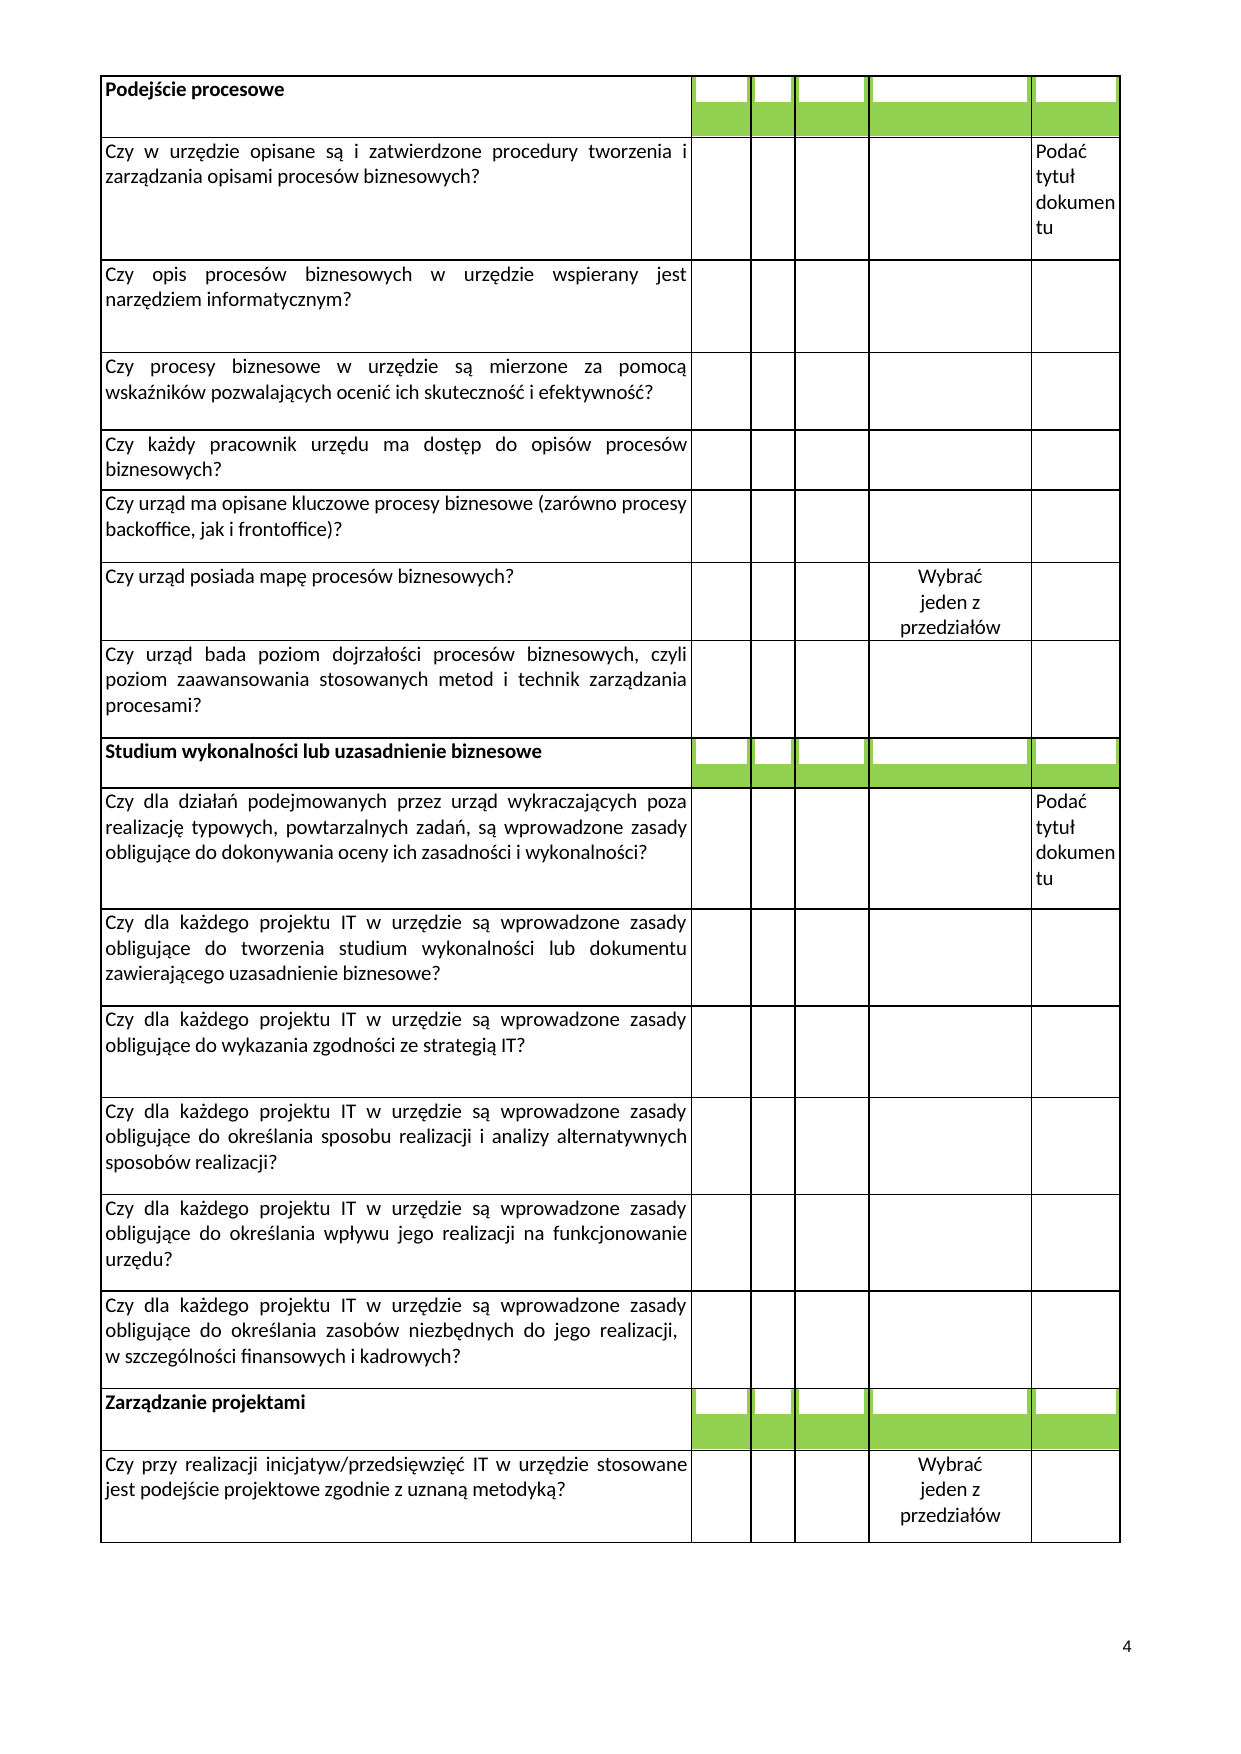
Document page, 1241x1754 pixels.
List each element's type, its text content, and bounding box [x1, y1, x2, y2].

table_cell [752, 431, 794, 489]
table_cell [870, 789, 1031, 908]
table_cell Czy dla każdego projektu IT w urzędzie są wprowadzone zasady obligujące do określania sposobu realizacji i analizy alternatywnych sposobów realizacji? [102, 1098, 691, 1193]
table_cell [692, 1451, 750, 1542]
table_cell [870, 353, 1031, 429]
table_cell [870, 138, 1031, 259]
table_cell [752, 77, 794, 136]
table_cell [752, 138, 794, 259]
table_cell [1032, 1007, 1119, 1096]
table_cell Czy dla każdego projektu IT w urzędzie są wprowadzone zasady obligujące do określania zasobów niezbędnych do jego realizacji, w szczególności finansowych i kadrowych? [102, 1292, 691, 1387]
table_cell [796, 641, 868, 737]
table_cell [870, 261, 1031, 352]
table_cell [1032, 1451, 1119, 1542]
table_cell [870, 1195, 1031, 1290]
table_cell [1032, 261, 1119, 352]
table_cell [796, 1389, 868, 1449]
table_cell [796, 1195, 868, 1290]
table_cell [796, 138, 868, 259]
table_cell [870, 910, 1031, 1005]
table_cell [752, 1292, 794, 1387]
table_cell [796, 261, 868, 352]
table_cell [752, 1389, 794, 1449]
table_cell Czy urząd posiada mapę procesów biznesowych? [102, 563, 691, 639]
table_cell [692, 431, 750, 489]
table_cell [752, 910, 794, 1005]
table_cell Studium wykonalności lub uzasadnienie biznesowe [102, 739, 691, 787]
table_cell [796, 1098, 868, 1193]
table_cell [796, 910, 868, 1005]
table_cell [692, 739, 750, 787]
table_cell Czy dla każdego projektu IT w urzędzie są wprowadzone zasady obligujące do wykazania zgodności ze strategią IT? [102, 1007, 691, 1096]
table_cell [796, 353, 868, 429]
table_cell [752, 641, 794, 737]
table_cell [692, 789, 750, 908]
table_cell Czy dla każdego projektu IT w urzędzie są wprowadzone zasady obligujące do określania wpływu jego realizacji na funkcjonowanie urzędu? [102, 1195, 691, 1290]
table_cell [752, 491, 794, 562]
table_cell [796, 1007, 868, 1096]
table_cell Czy w urzędzie opisane są i zatwierdzone procedury tworzenia i zarządzania opisami procesów biznesowych? [102, 138, 691, 259]
table_cell [870, 431, 1031, 489]
table_cell [1032, 1389, 1119, 1449]
table_cell [752, 1195, 794, 1290]
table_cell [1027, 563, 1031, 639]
table_cell [796, 491, 868, 562]
table_cell Czy urząd ma opisane kluczowe procesy biznesowe (zarówno procesy backoffice, jak i frontoffice)? [102, 491, 691, 562]
table_cell Podejście procesowe [102, 77, 691, 136]
table_cell Czy opis procesów biznesowych w urzędzie wspierany jest narzędziem informatycznym? [102, 261, 691, 352]
table_cell [752, 261, 794, 352]
table_cell [870, 739, 1031, 787]
table_cell [1032, 1292, 1119, 1387]
table_cell Zarządzanie projektami [102, 1389, 691, 1449]
table_cell [796, 739, 868, 787]
table_cell [1032, 1195, 1119, 1290]
table_cell [692, 563, 750, 639]
table_cell Wybrać jeden z przedziałów [870, 1451, 1031, 1542]
table_cell [1032, 491, 1119, 562]
table_cell [796, 563, 868, 639]
table_cell [752, 789, 794, 908]
table_cell [692, 1389, 750, 1449]
table_cell [692, 1007, 750, 1096]
table_cell [796, 77, 868, 136]
table_cell [796, 1451, 868, 1542]
table_cell [692, 491, 750, 562]
table_cell [870, 491, 1031, 562]
table_cell [870, 641, 1031, 737]
table_cell [1032, 739, 1119, 787]
table_cell Czy każdy pracownik urzędu ma dostęp do opisów procesów biznesowych? [102, 431, 691, 489]
table_cell [692, 641, 750, 737]
table_cell [1032, 1098, 1119, 1193]
table_cell [1032, 910, 1119, 1005]
table_cell [692, 1195, 750, 1290]
table_cell [796, 1292, 868, 1387]
table_cell [870, 1292, 1031, 1387]
table_cell [1032, 77, 1119, 136]
table_cell [870, 77, 1031, 136]
table_cell Czy dla działań podejmowanych przez urząd wykraczających poza realizację typowych, powtarzalnych zadań, są wprowadzone zasady obligujące do dokonywania oceny ich zasadności i wykonalności? [102, 789, 691, 908]
table_cell [870, 1007, 1031, 1096]
table_cell Podać tytuł dokumentu [1032, 789, 1119, 908]
table_cell [692, 138, 750, 259]
table_cell [692, 261, 750, 352]
table_cell [1032, 641, 1119, 737]
table_cell [796, 789, 868, 908]
table_cell Podać tytuł dokumentu [1032, 138, 1119, 259]
table_cell [752, 739, 794, 787]
table_cell [752, 1451, 794, 1542]
table_cell [692, 1098, 750, 1193]
table_cell [752, 1098, 794, 1193]
table_cell [1032, 431, 1119, 489]
table_cell [870, 1098, 1031, 1193]
table_cell [692, 77, 750, 136]
table_cell Czy urząd bada poziom dojrzałości procesów biznesowych, czyli poziom zaawansowania stosowanych metod i technik zarządzania procesami? [102, 641, 691, 737]
table_cell [870, 1389, 1031, 1449]
table_cell [692, 353, 750, 429]
table_cell [752, 1007, 794, 1096]
table_cell Czy przy realizacji inicjatyw/przedsięwzięć IT w urzędzie stosowane jest podejście projektowe zgodnie z uznaną metodyką? [102, 1451, 691, 1542]
table_cell Czy dla każdego projektu IT w urzędzie są wprowadzone zasady obligujące do tworzenia studium wykonalności lub dokumentu zawierającego uzasadnienie biznesowe? [102, 910, 691, 1005]
table_cell [692, 910, 750, 1005]
table_cell [1032, 563, 1119, 639]
table_cell [796, 431, 868, 489]
table_cell [692, 1292, 750, 1387]
table_cell [752, 353, 794, 429]
table_cell [1032, 353, 1119, 429]
table_cell Czy procesy biznesowe w urzędzie są mierzone za pomocą wskaźników pozwalających ocenić ich skuteczność i efektywność? [102, 353, 691, 429]
table_cell [752, 563, 794, 639]
